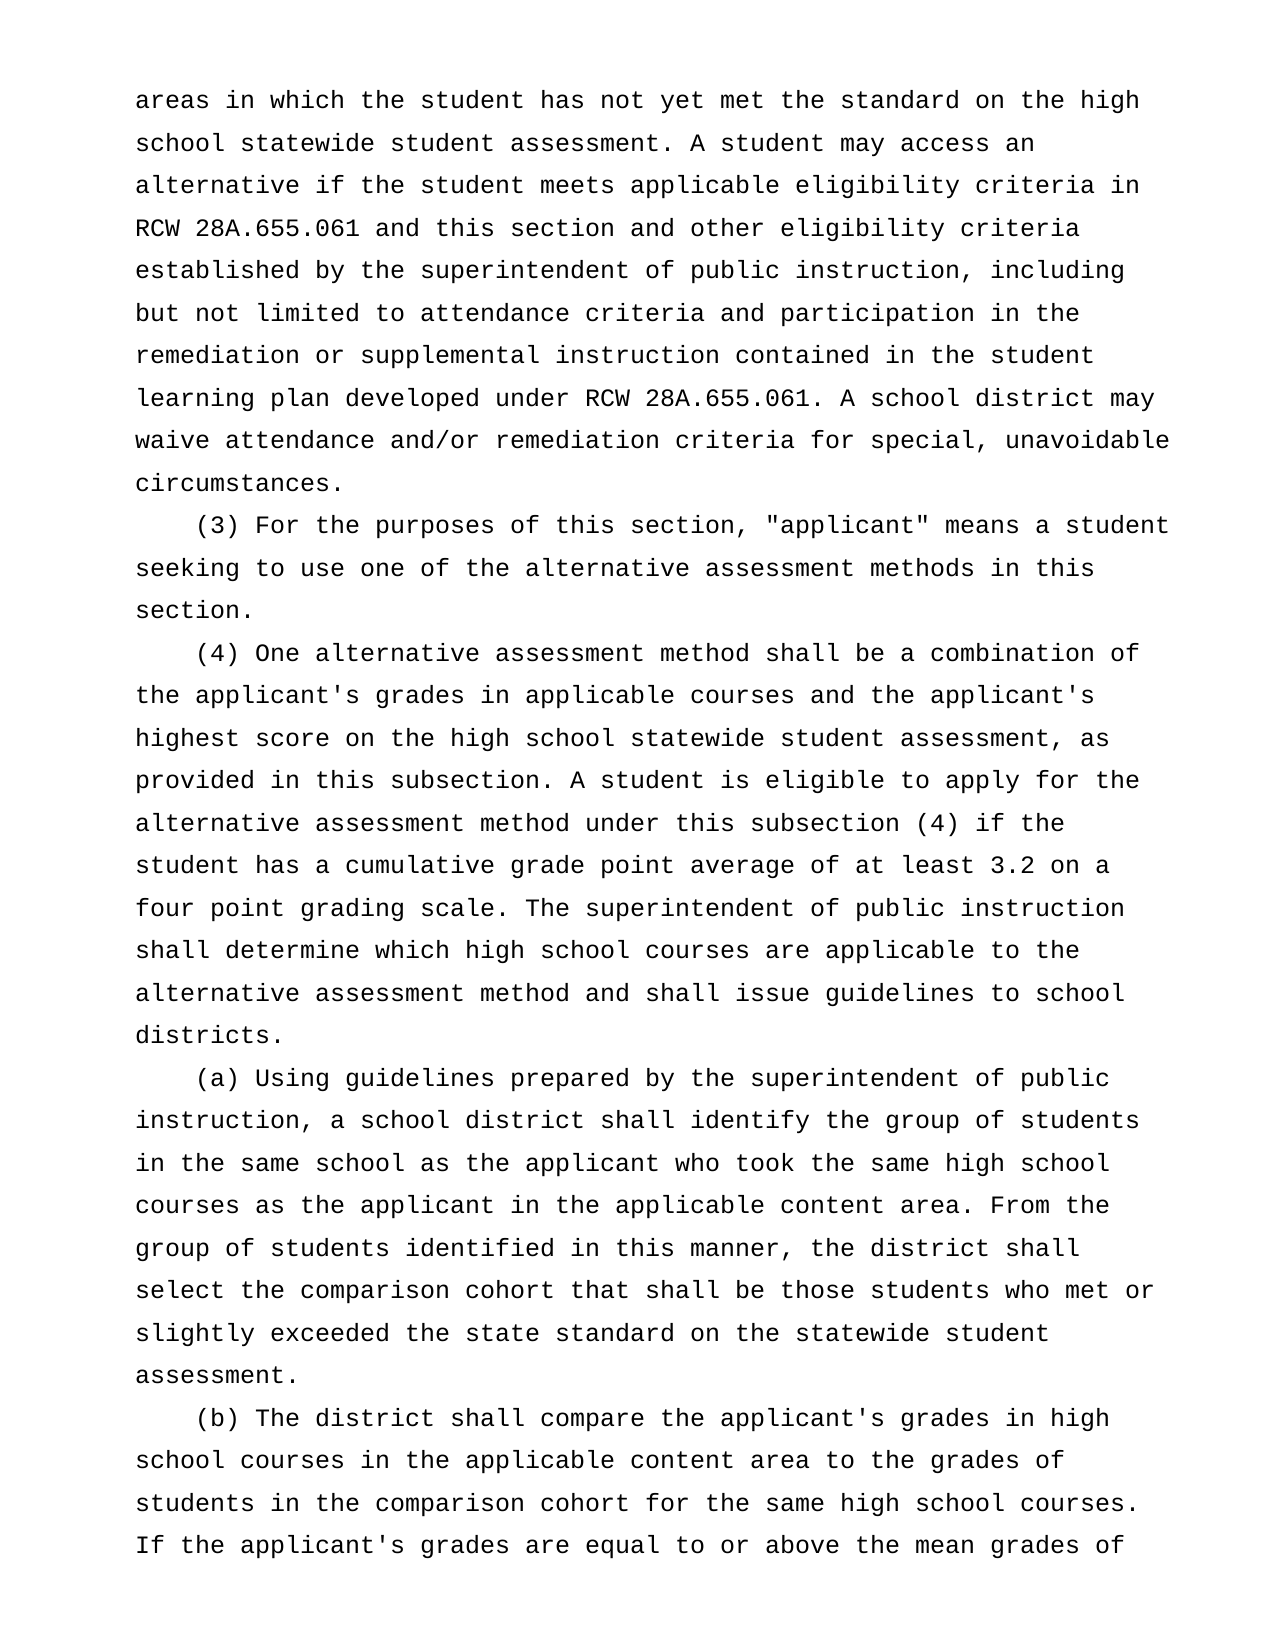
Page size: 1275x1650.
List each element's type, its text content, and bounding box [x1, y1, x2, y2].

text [135, 75, 1170, 500]
text (3) For the purposes of this section, "applicant" means a student seeking to use one of the alternative assessment methods in this section. [135, 500, 1170, 627]
text (a) Using guidelines prepared by the superintendent of public instruction, a school district shall identify the group of students in the same school as the applicant who took the same high school courses as the applicant in the applicable content area. From the group of students identified in this manner, the district shall select the comparison cohort that shall be those students who met or slightly exceeded the state standard on the statewide student assessment. [135, 1052, 1170, 1392]
text (4) One alternative assessment method shall be a combination of the applicant's grades in applicable courses and the applicant's highest score on the high school statewide student assessment, as provided in this subsection. A student is eligible to apply for the alternative assessment method under this subsection (4) if the student has a cumulative grade point average of at least 3.2 on a four point grading scale. The superintendent of public instruction shall determine which high school courses are applicable to the alternative assessment method and shall issue guidelines to school districts. [135, 627, 1170, 1052]
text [135, 1392, 1170, 1562]
